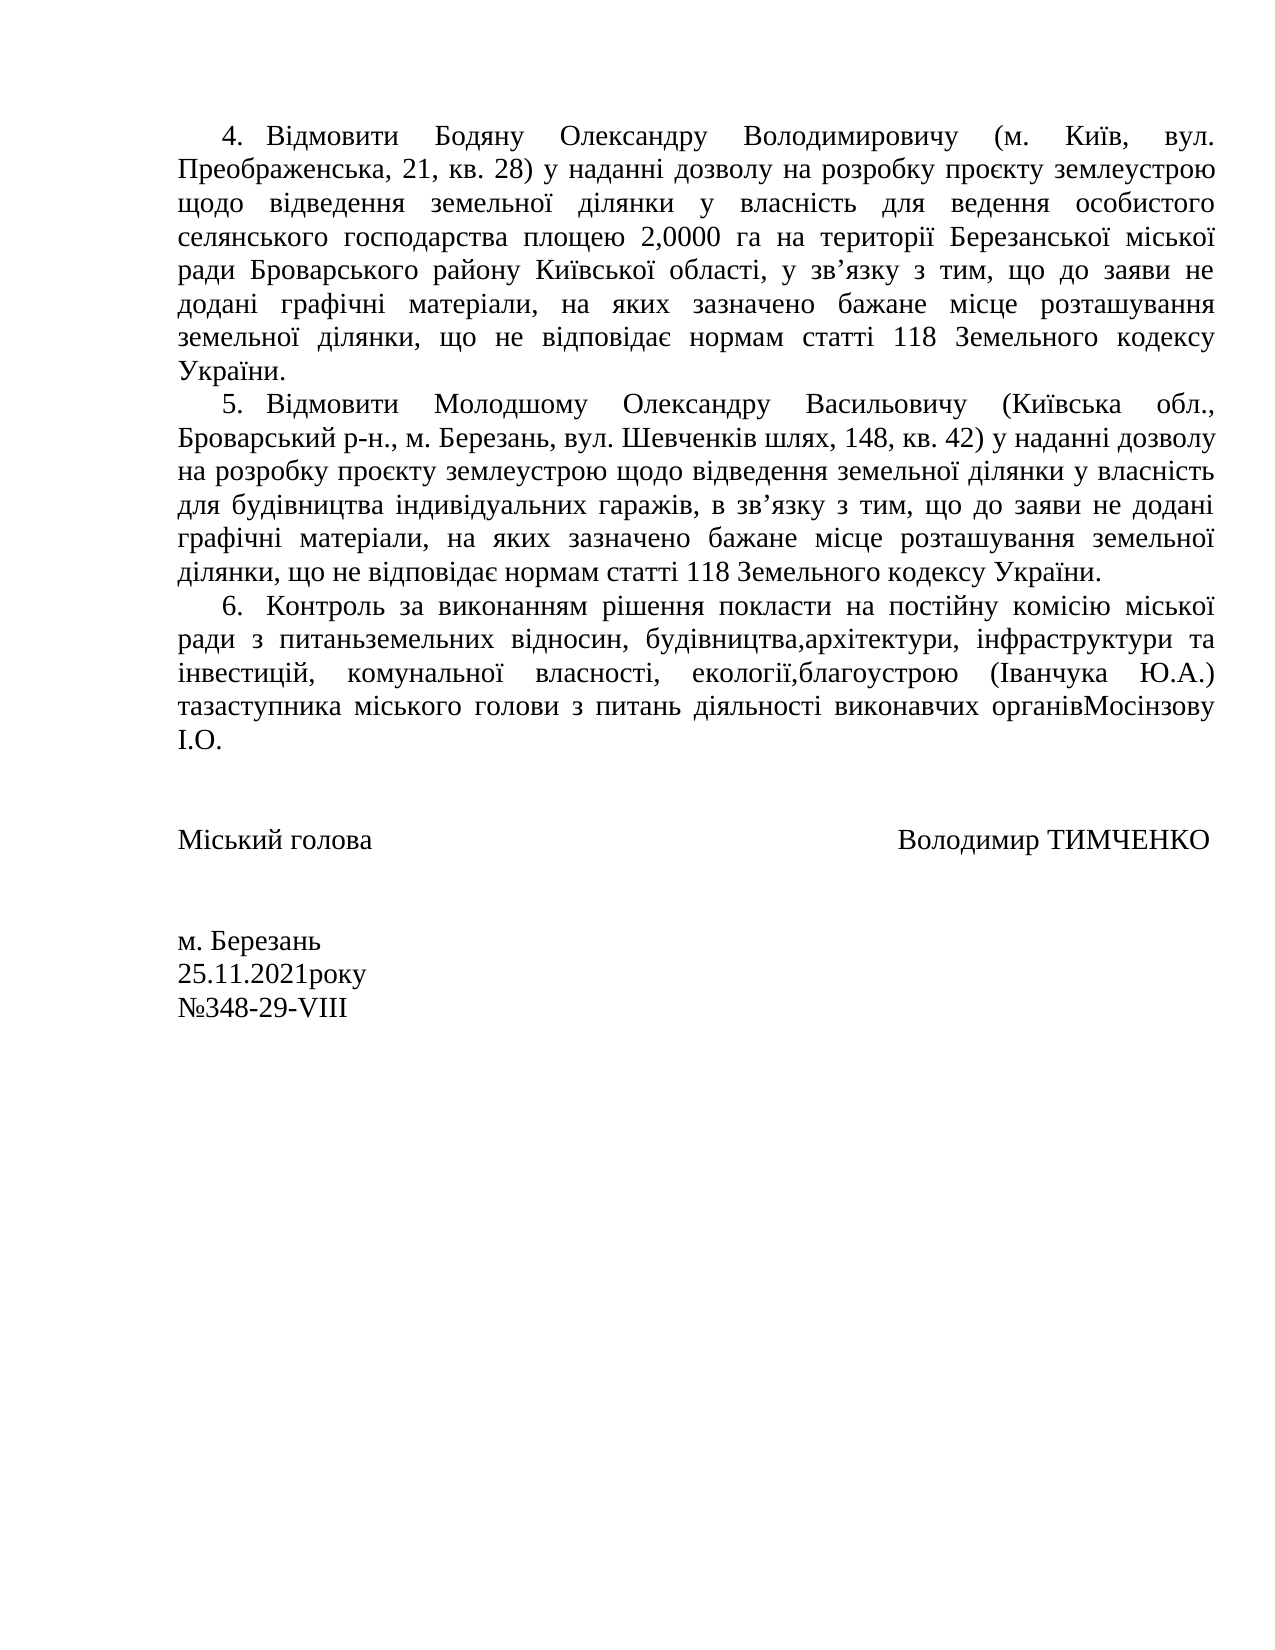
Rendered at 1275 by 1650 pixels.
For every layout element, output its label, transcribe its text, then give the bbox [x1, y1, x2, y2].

text №348-29-VІІІ [177, 990, 1216, 1024]
list Контроль за виконанням рішення покласти на постійну комісію міської ради з питаньземельних відносин, будівництва,архітектури, інфраструктури та інвестицій, комунальної власності, екології,благоустрою (Іванчука Ю.А.) тазаступника міського голови з питань діяльності виконавчих органівМосінзову І.О. [177, 588, 1216, 755]
text м. Березань [177, 923, 1216, 957]
text Міський голова Володимир ТИМЧЕНКО [177, 822, 1216, 856]
list Відмовити Молодшому Олександру Васильовичу (Київська обл., Броварський р-н., м. Березань, вул. Шевченків шлях, 148, кв. 42) у наданні дозволу на розробку проєкту землеустрою щодо відведення земельної ділянки у власність для будівництва індивідуальних гаражів, в зв’язку з тим, що до заяви не додані графічні матеріали, на яких зазначено бажане місце розташування земельної ділянки, що не відповідає нормам статті 118 Земельного кодексу України. [177, 386, 1216, 588]
list Відмовити Бодяну Олександру Володимировичу (м. Київ, вул. Преображенська, 21, кв. 28) у наданні дозволу на розробку проєкту землеустрою щодо відведення земельної ділянки у власність для ведення особистого селянського господарства площею 2,0000 га на території Березанської міської ради Броварського району Київської області, у зв’язку з тим, що до заяви не додані графічні матеріали, на яких зазначено бажане місце розташування земельної ділянки, що не відповідає нормам статті 118 Земельного кодексу України. [177, 118, 1216, 386]
text 25.11.2021року [177, 957, 1216, 990]
